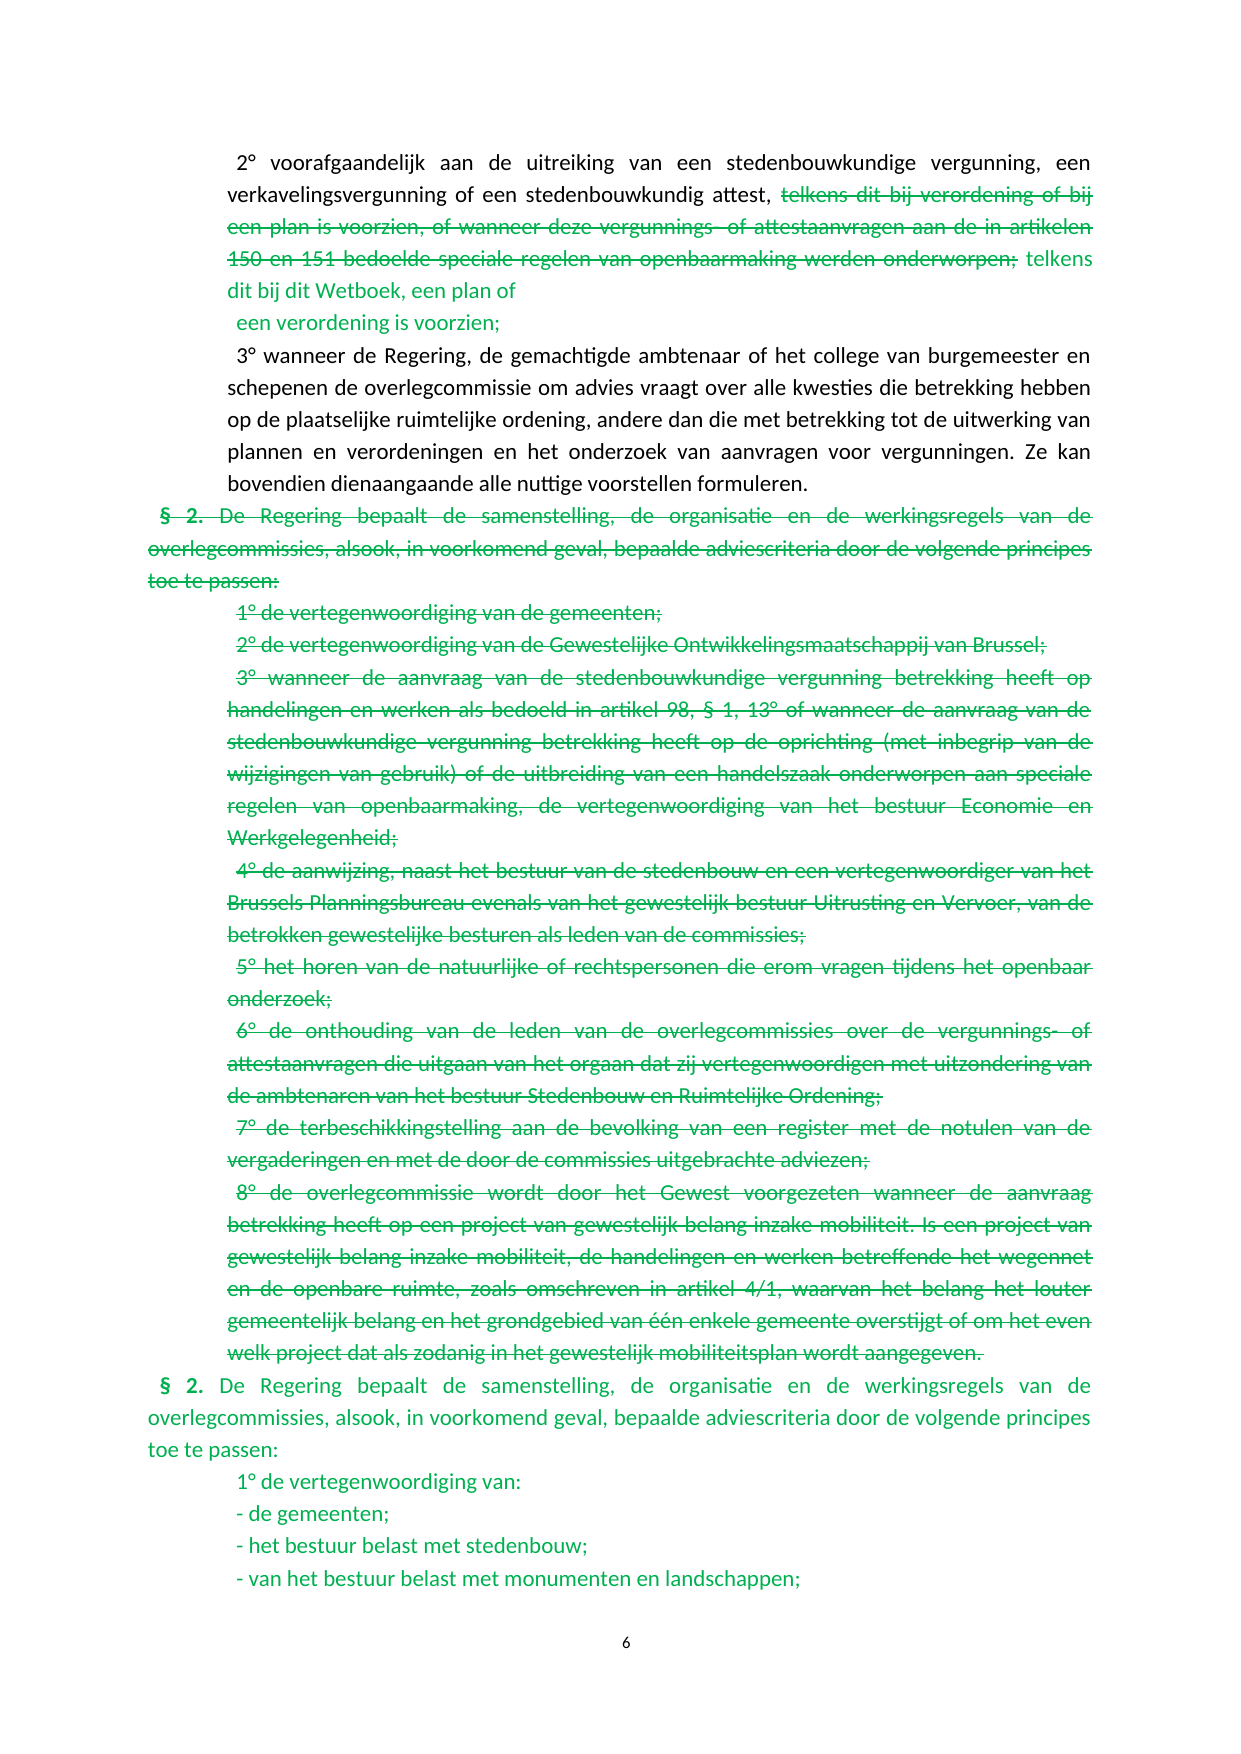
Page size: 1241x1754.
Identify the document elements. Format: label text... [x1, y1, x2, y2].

text 3° wanneer de aanvraag van de stedenbouwkundige vergunning betrekking heeft op handelingen en werken als bedoeld in artikel 98, § 1, 13° of wanneer de aanvraag van de stedenbouwkundige vergunning betrekking heeft op de oprichting (met inbegrip van de wijzigingen van gebruik) of de uitbreiding van een handelszaak onderworpen aan speciale regelen van openbaarmaking, de vertegenwoordiging van het bestuur Economie en Werkgelegenheid; [227, 744, 1093, 807]
text 2° voorafgaandelijk aan de uitreiking van een stedenbouwkundige vergunning, een verkavelingsvergunning of een stedenbouwkundig attest, telkens dit bij verordening of bij een plan is voorzien, of wanneer deze vergunnings- of attestaanvragen aan de in artikelen 150 en 151 bedoelde speciale regelen van openbaarmaking werden onderworpen; telkens dit bij dit Wetboek, een plan of [227, 148, 1093, 227]
text - de gemeenten; [227, 1499, 1093, 1527]
text 3° wanneer de aanvraag van de stedenbouwkundige vergunning betrekking heeft op handelingen en werken als bedoeld in artikel 98, § 1, 13° of wanneer de aanvraag van de stedenbouwkundige vergunning betrekking heeft op de oprichting (met inbegrip van de wijzigingen van gebruik) of de uitbreiding van een handelszaak onderworpen aan speciale regelen van openbaarmaking, de vertegenwoordiging van het bestuur Economie en Werkgelegenheid; [227, 663, 1093, 742]
text 8° de overlegcommissie wordt door het Gewest voorgezeten wanneer de aanvraag betrekking heeft op een project van gewestelijk belang inzake mobiliteit. Is een project van gewestelijk belang inzake mobiliteit, de handelingen en werken betreffende het wegennet en de openbare ruimte, zoals omschreven in artikel 4/1, waarvan het belang het louter gemeentelijk belang en het grondgebied van één enkele gemeente overstijgt of om het even welk project dat als zodanig in het gewestelijk mobiliteitsplan wordt aangegeven. [227, 1178, 1093, 1257]
text 6° de onthouding van de leden van de overlegcommissies over de vergunnings- of attestaanvragen die uitgaan van het orgaan dat zij vertegenwoordigen met uitzondering van de ambtenaren van het bestuur Stedenbouw en Ruimtelijke Ordening; [227, 1017, 1093, 1109]
text 3° wanneer de aanvraag van de stedenbouwkundige vergunning betrekking heeft op handelingen en werken als bedoeld in artikel 98, § 1, 13° of wanneer de aanvraag van de stedenbouwkundige vergunning betrekking heeft op de oprichting (met inbegrip van de wijzigingen van gebruik) of de uitbreiding van een handelszaak onderworpen aan speciale regelen van openbaarmaking, de vertegenwoordiging van het bestuur Economie en Werkgelegenheid; [227, 808, 1093, 852]
text - het bestuur belast met stedenbouw; [227, 1532, 1093, 1560]
text 4° de aanwijzing, naast het bestuur van de stedenbouw en een vertegenwoordiger van het Brussels Planningsbureau evenals van het gewestelijk bestuur Uitrusting en Vervoer, van de betrokken gewestelijke besturen als leden van de commissies; [227, 856, 1093, 903]
text 7° de terbeschikkingstelling aan de bevolking van een register met de notulen van de vergaderingen en met de door de commissies uitgebrachte adviezen; [227, 1113, 1093, 1173]
text § 2. De Regering bepaalt de samenstelling, de organisatie en de werkingsregels van de overlegcommissies, alsook, in voorkomend geval, bepaalde adviescriteria door de volgende principes toe te passen: [148, 502, 1093, 594]
text 1° de vertegenwoordiging van: [227, 1467, 1093, 1495]
text 5° het horen van de natuurlijke of rechtspersonen die erom vragen tijdens het openbaar onderzoek; [227, 952, 1093, 1012]
text 1° de vertegenwoordiging van de gemeenten; [227, 598, 1093, 626]
text 8° de overlegcommissie wordt door het Gewest voorgezeten wanneer de aanvraag betrekking heeft op een project van gewestelijk belang inzake mobiliteit. Is een project van gewestelijk belang inzake mobiliteit, de handelingen en werken betreffende het wegennet en de openbare ruimte, zoals omschreven in artikel 4/1, waarvan het belang het louter gemeentelijk belang en het grondgebied van één enkele gemeente overstijgt of om het even welk project dat als zodanig in het gewestelijk mobiliteitsplan wordt aangegeven. [227, 1259, 1093, 1367]
text 2° de vertegenwoordiging van de Gewestelijke Ontwikkelingsmaatschappij van Brussel; [227, 630, 1093, 658]
text § 2. De Regering bepaalt de samenstelling, de organisatie en de werkingsregels van de overlegcommissies, alsook, in voorkomend geval, bepaalde adviescriteria door de volgende principes toe te passen: [148, 1371, 1093, 1463]
text een verordening is voorzien; [227, 308, 1093, 337]
text 4° de aanwijzing, naast het bestuur van de stedenbouw en een vertegenwoordiger van het Brussels Planningsbureau evenals van het gewestelijk bestuur Uitrusting en Vervoer, van de betrokken gewestelijke besturen als leden van de commissies; [227, 905, 1093, 948]
text 3° wanneer de Regering, de gemachtigde ambtenaar of het college van burgemeester en schepenen de overlegcommissie om advies vraagt over alle kwesties die betrekking hebben op de plaatselijke ruimtelijke ordening, andere dan die met betrekking tot de uitwerking van plannen en verordeningen en het onderzoek van aanvragen voor vergunningen. Ze kan bovendien dienaangaande alle nuttige voorstellen formuleren. [227, 341, 1093, 497]
text 2° voorafgaandelijk aan de uitreiking van een stedenbouwkundige vergunning, een verkavelingsvergunning of een stedenbouwkundig attest, telkens dit bij verordening of bij een plan is voorzien, of wanneer deze vergunnings- of attestaanvragen aan de in artikelen 150 en 151 bedoelde speciale regelen van openbaarmaking werden onderworpen; telkens dit bij dit Wetboek, een plan of [227, 229, 1093, 304]
text - van het bestuur belast met monumenten en landschappen; [227, 1564, 1093, 1592]
